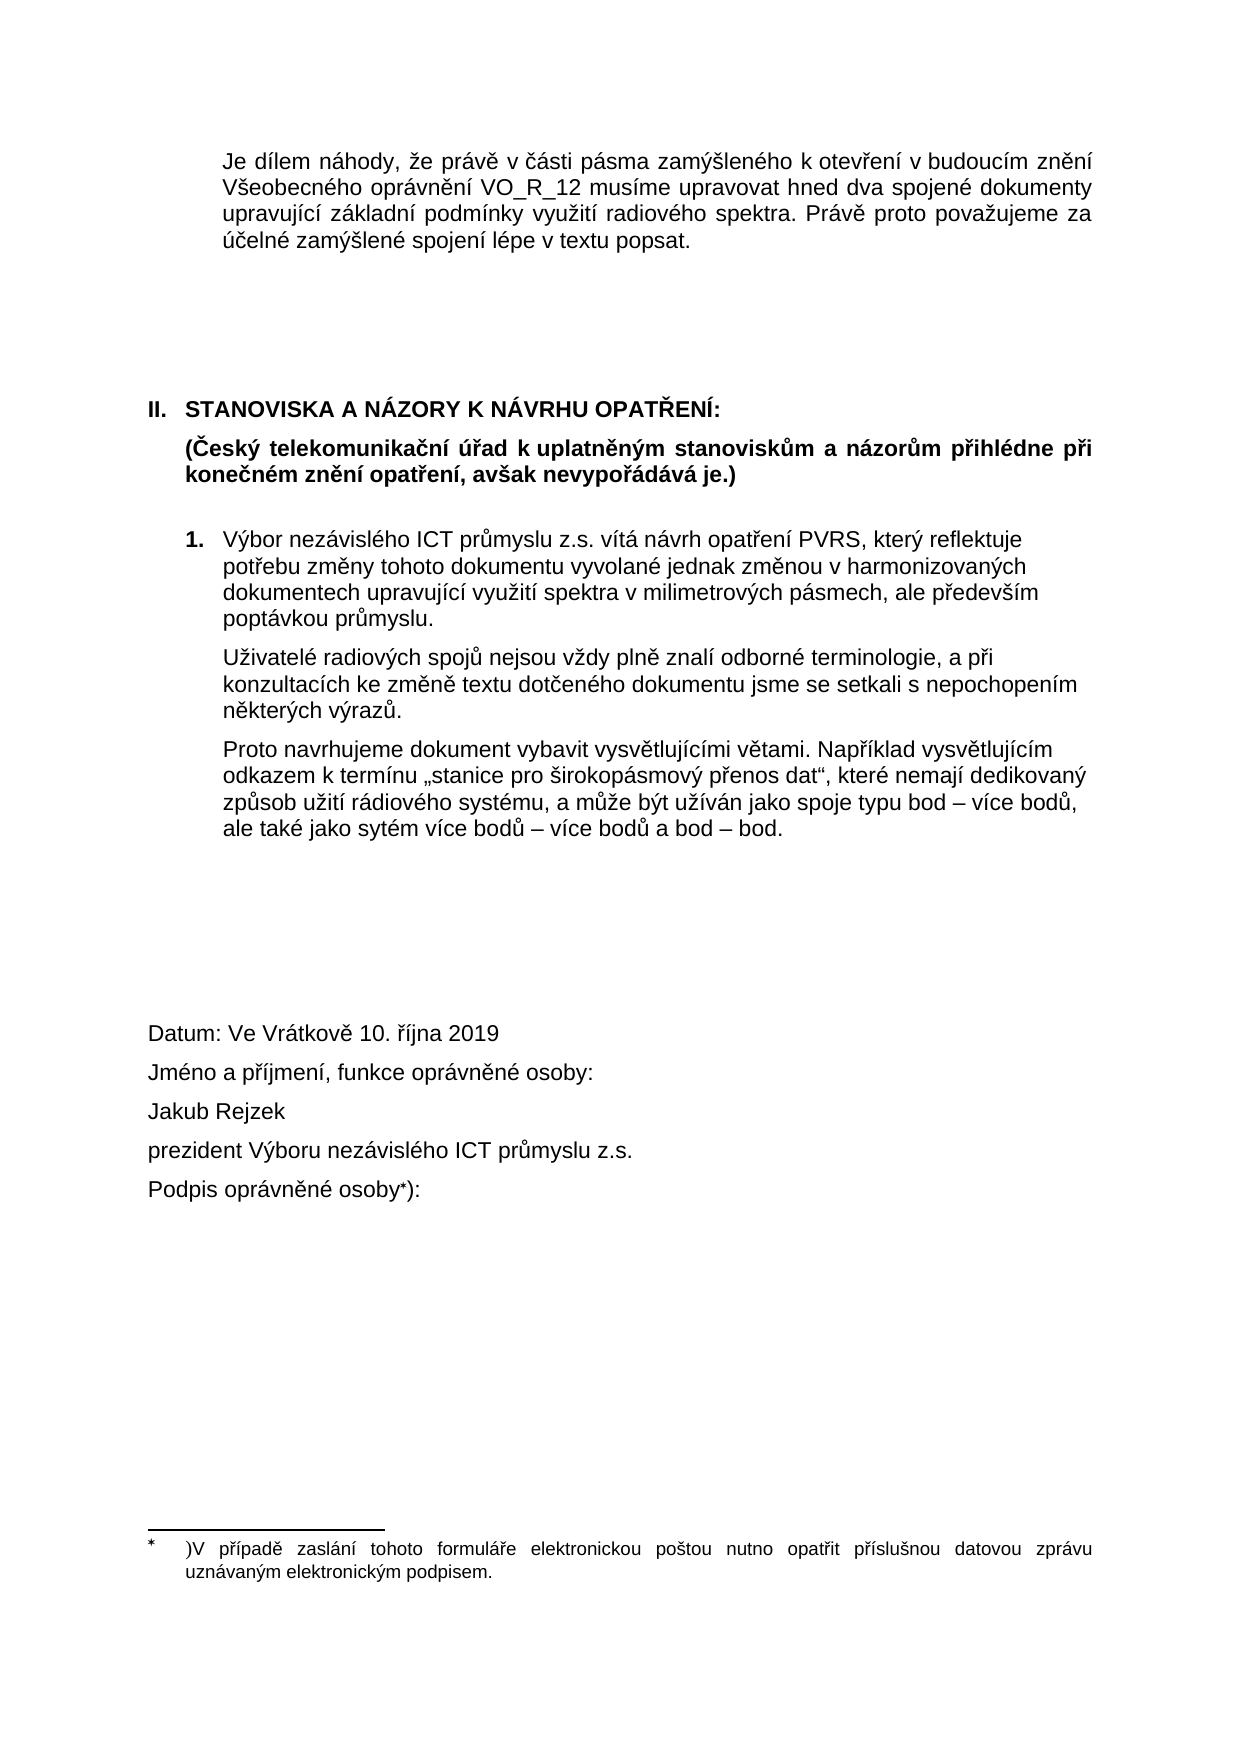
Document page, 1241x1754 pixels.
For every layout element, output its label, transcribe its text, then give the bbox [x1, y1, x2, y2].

text Uživatelé radiových spojů nejsou vždy plně znalí odborné terminologie, a při konzultacích ke změně textu dotčeného dokumentu jsme se setkali s nepochopením některých výrazů. [223, 644, 1093, 723]
text Jakub Rejzek [148, 1098, 1093, 1124]
text Proto navrhujeme dokument vybavit vysvětlujícími větami. Například vysvětlujícím odkazem k termínu „stanice pro širokopásmový přenos dat“, které nemají dedikovaný způsob užití rádiového systému, a může být užíván jako spoje typu bod – více bodů, ale také jako sytém více bodů – více bodů a bod – bod. [223, 736, 1093, 841]
text (Český telekomunikační úřad k uplatněným stanoviskům a názorům přihlédne při konečném znění opatření, avšak nevypořádává je.) [185, 435, 1093, 487]
text Podpis oprávněné osoby): [148, 1176, 1093, 1202]
text Datum: Ve Vrátkově 10. října 2019 [148, 1020, 1093, 1047]
text prezident Výboru nezávislého ICT průmyslu z.s. [148, 1137, 1093, 1163]
text II. STANOVISKA A NÁZORY k návrhu opatření: [148, 396, 1093, 422]
text Je dílem náhody, že právě v části pásma zamýšleného k otevření v budoucím znění Všeobecného oprávnění VO_R_12 musíme upravovat hned dva spojené dokumenty upravující základní podmínky využití radiového spektra. Právě proto považujeme za účelné zamýšlené spojení lépe v textu popsat. [222, 148, 1093, 253]
text Jméno a příjmení, funkce oprávněné osoby: [148, 1059, 1093, 1086]
list Výbor nezávislého ICT průmyslu z.s. vítá návrh opatření PVRS, který reflektuje potřebu změny tohoto dokumentu vyvolané jednak změnou v harmonizovaných dokumentech upravující využití spektra v milimetrových pásmech, ale především poptávkou průmyslu. [185, 526, 1093, 632]
